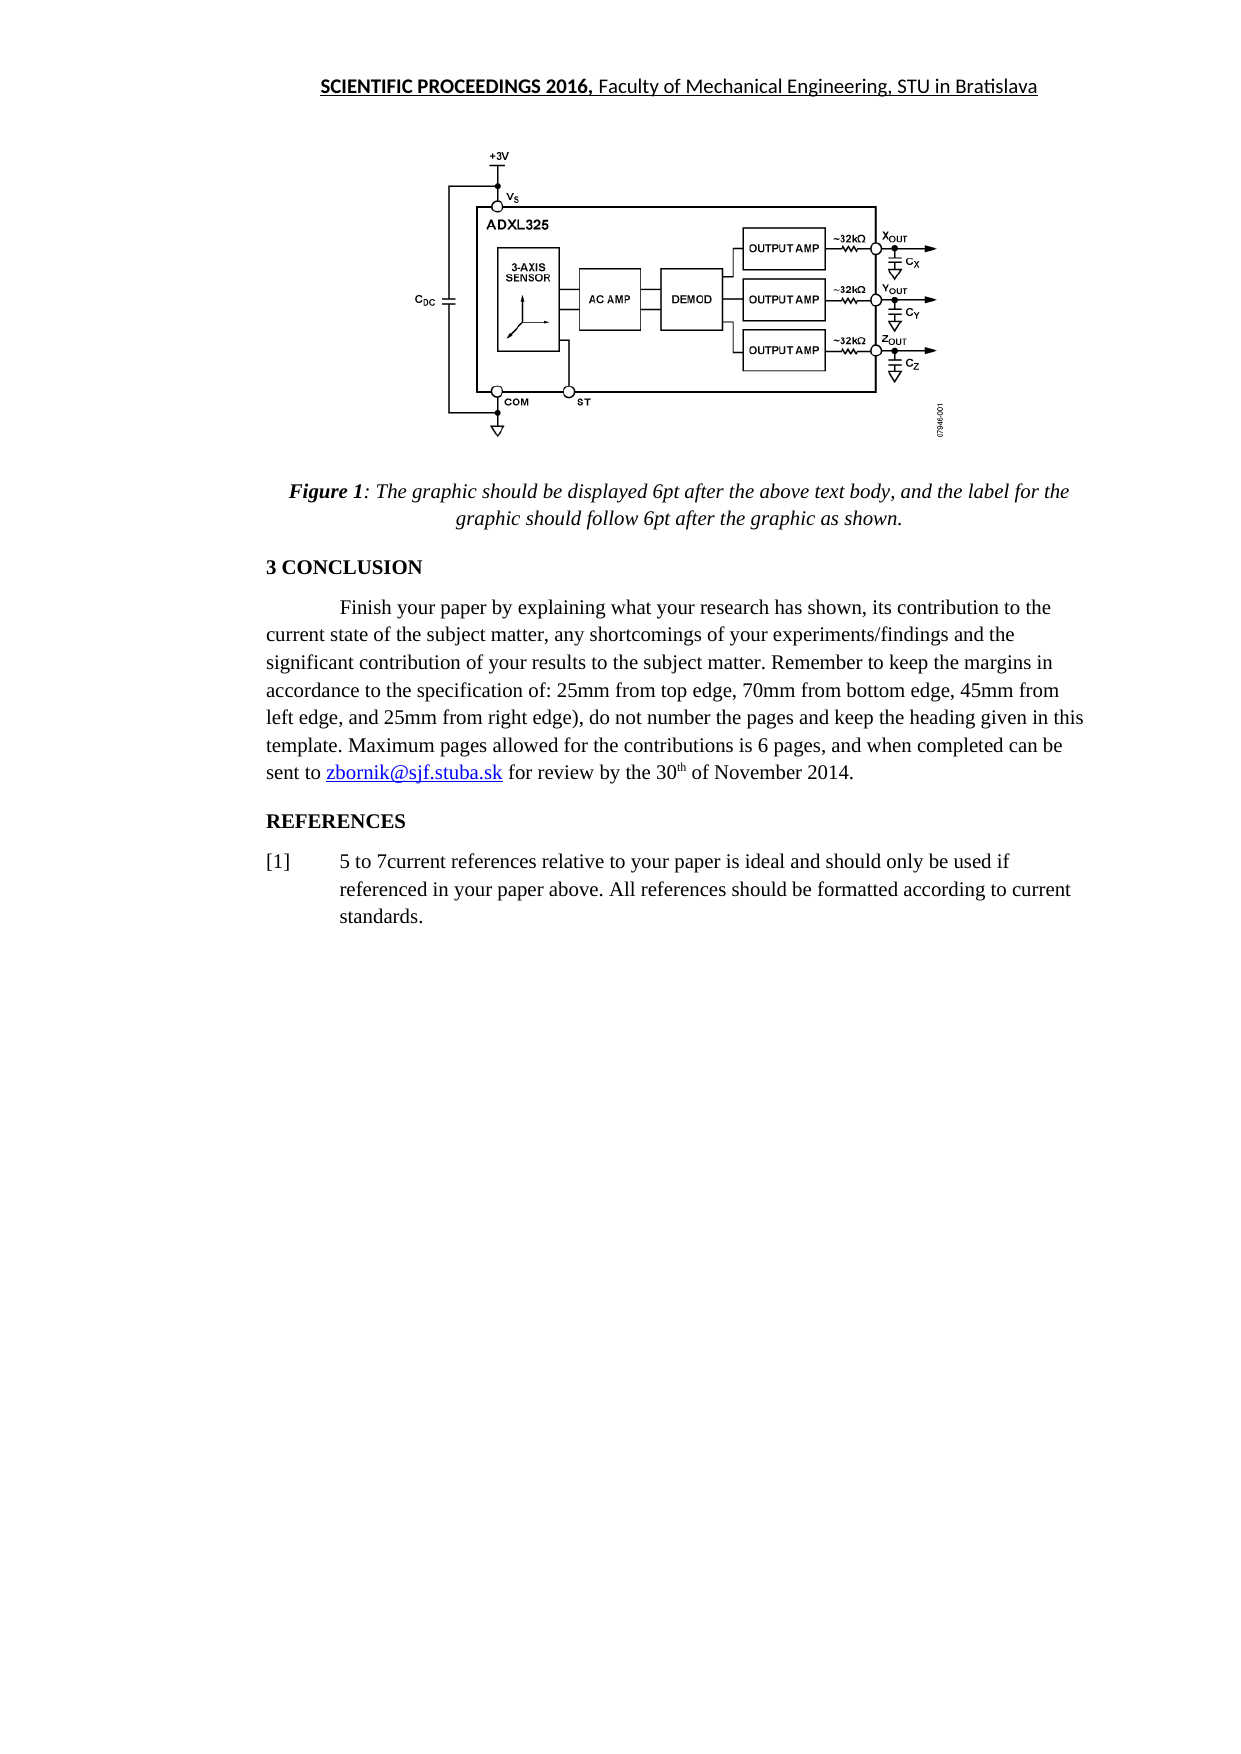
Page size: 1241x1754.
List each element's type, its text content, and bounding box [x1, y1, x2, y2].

text Finish your paper by explaining what your research has shown, its contribution to the current state of the subject matter, any shortcomings of your experiments/findings and the significant contribution of your results to the subject matter. Remember to keep the margins in accordance to the specification of: 25mm from top edge, 70mm from bottom edge, 45mm from left edge, and 25mm from right edge), do not number the pages and keep the heading given in this template. Maximum pages allowed for the contributions is 6 pages, and when completed can be sent to zbornik@sjf.stuba.sk for review by the 30th of November 2014. [266, 595, 1092, 784]
text REFERENCES [266, 809, 1092, 833]
text 3 CONCLUSION [266, 554, 1092, 579]
text Figure 1: The graphic should be displayed 6pt after the above text body, and the label for the graphic should follow 6pt after the graphic as shown. [266, 478, 1092, 530]
text [1] 5 to 7current references relative to your paper is ideal and should only be used if referenced in your paper above. All references should be formatted according to current standards. [266, 849, 1092, 928]
